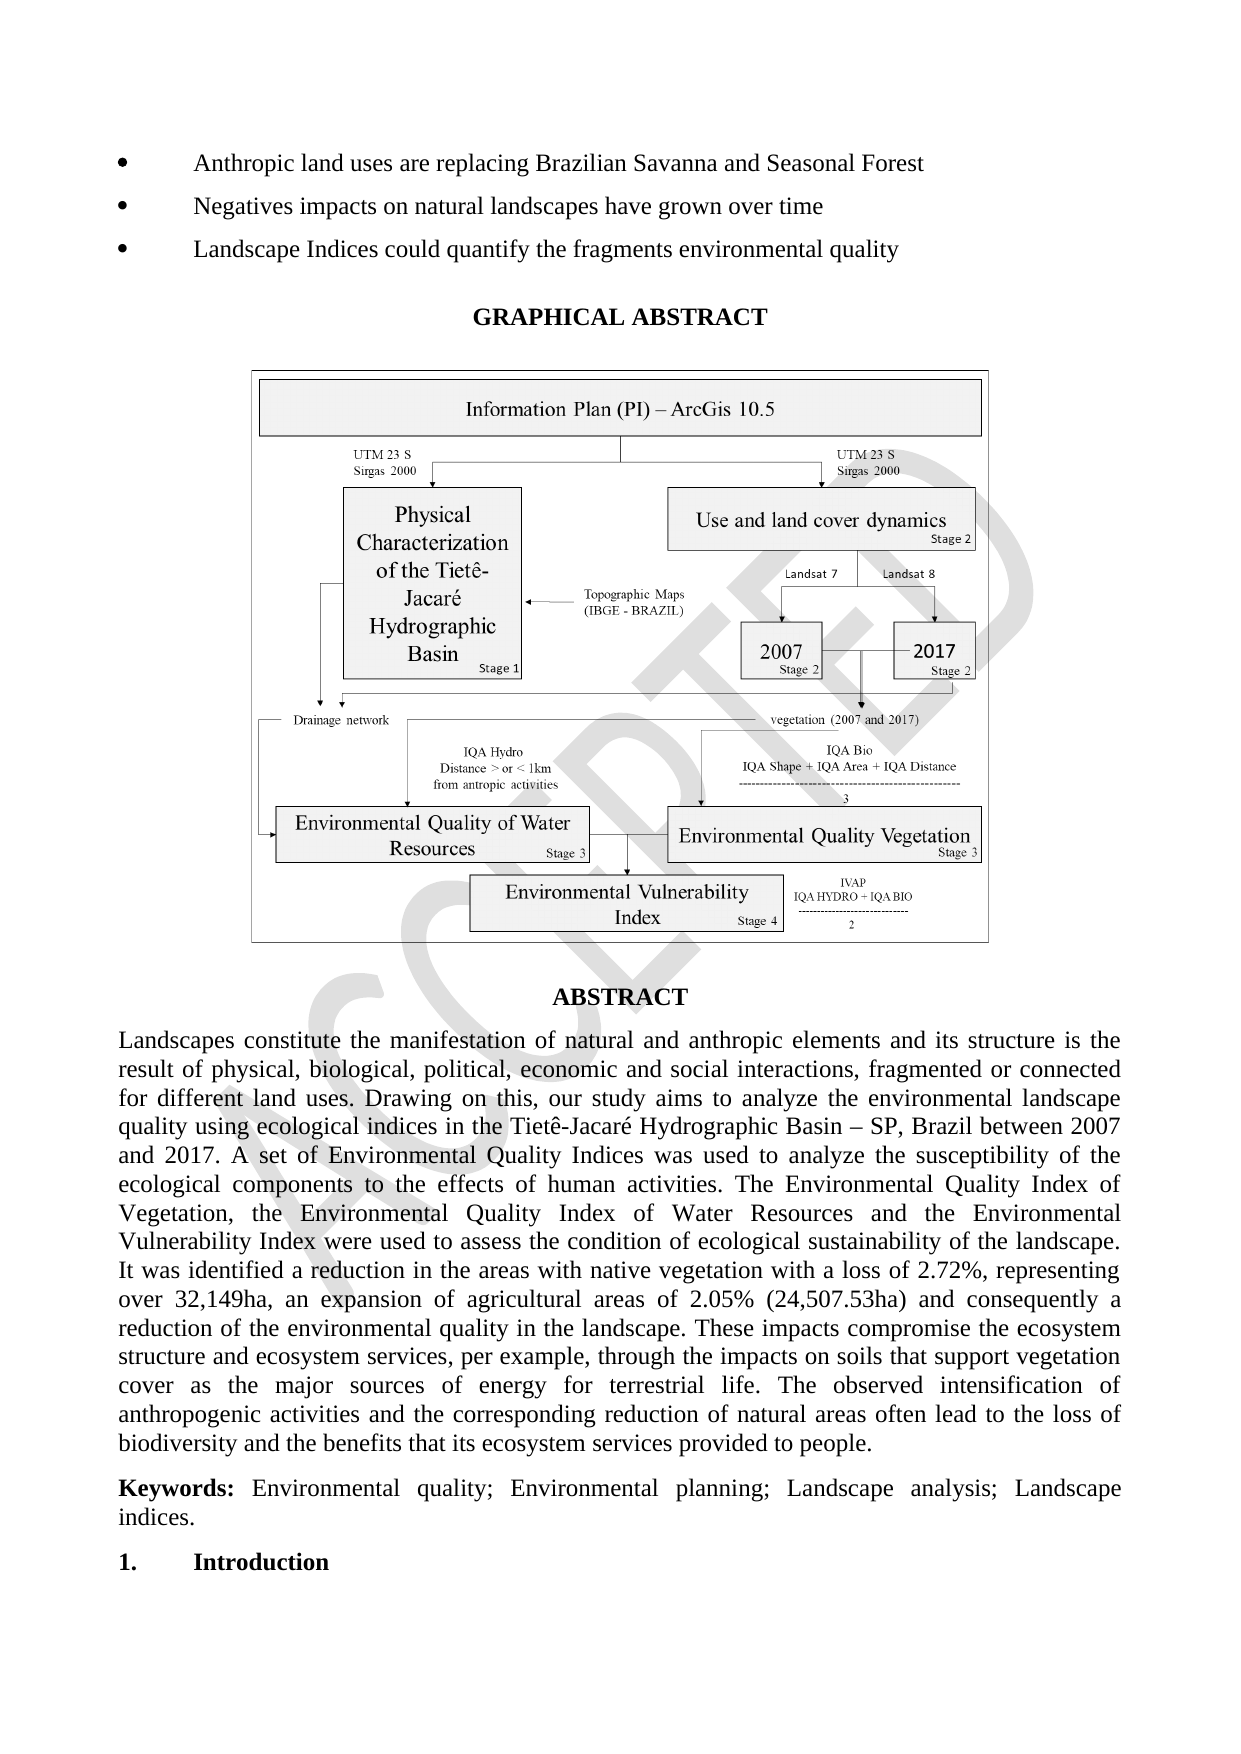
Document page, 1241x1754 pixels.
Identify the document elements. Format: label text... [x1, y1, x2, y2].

text Keywords: Environmental quality; Environmental planning; Landscape analysis; Landscape indices. [118, 1473, 1122, 1531]
text GRAPHICAL ABSTRACT [118, 302, 1122, 331]
list Anthropic land uses are replacing Brazilian Savanna and Seasonal Forest [118, 148, 1122, 176]
text ABSTRACT [118, 982, 1122, 1011]
list Introduction [118, 1547, 1122, 1576]
text Landscapes constitute the manifestation of natural and anthropic elements and its structure is the result of physical, biological, political, economic and social interactions, fragmented or connected for different land uses. Drawing on this, our study aims to analyze the environmental landscape quality using ecological indices in the Tietê-Jacaré Hydrographic Basin – SP, Brazil between 2007 and 2017. A set of Environmental Quality Indices was used to analyze the susceptibility of the ecological components to the effects of human activities. The Environmental Quality Index of Vegetation, the Environmental Quality Index of Water Resources and the Environmental Vulnerability Index were used to assess the condition of ecological sustainability of the landscape. It was identified a reduction in the areas with native vegetation with a loss of 2.72%, representing over 32,149ha, an expansion of agricultural areas of 2.05% (24,507.53ha) and consequently a reduction of the environmental quality in the landscape. These impacts compromise the ecosystem structure and ecosystem services, per example, through the impacts on soils that support vegetation cover as the major sources of energy for terrestrial life. The observed intensification of anthropogenic activities and the corresponding reduction of natural areas often lead to the loss of biodiversity and the benefits that its ecosystem services provided to people. [118, 1025, 1122, 1456]
list Negatives impacts on natural landscapes have grown over time [118, 191, 1122, 219]
picture [251, 370, 989, 943]
list Landscape Indices could quantify the fragments environmental quality [118, 234, 1122, 263]
